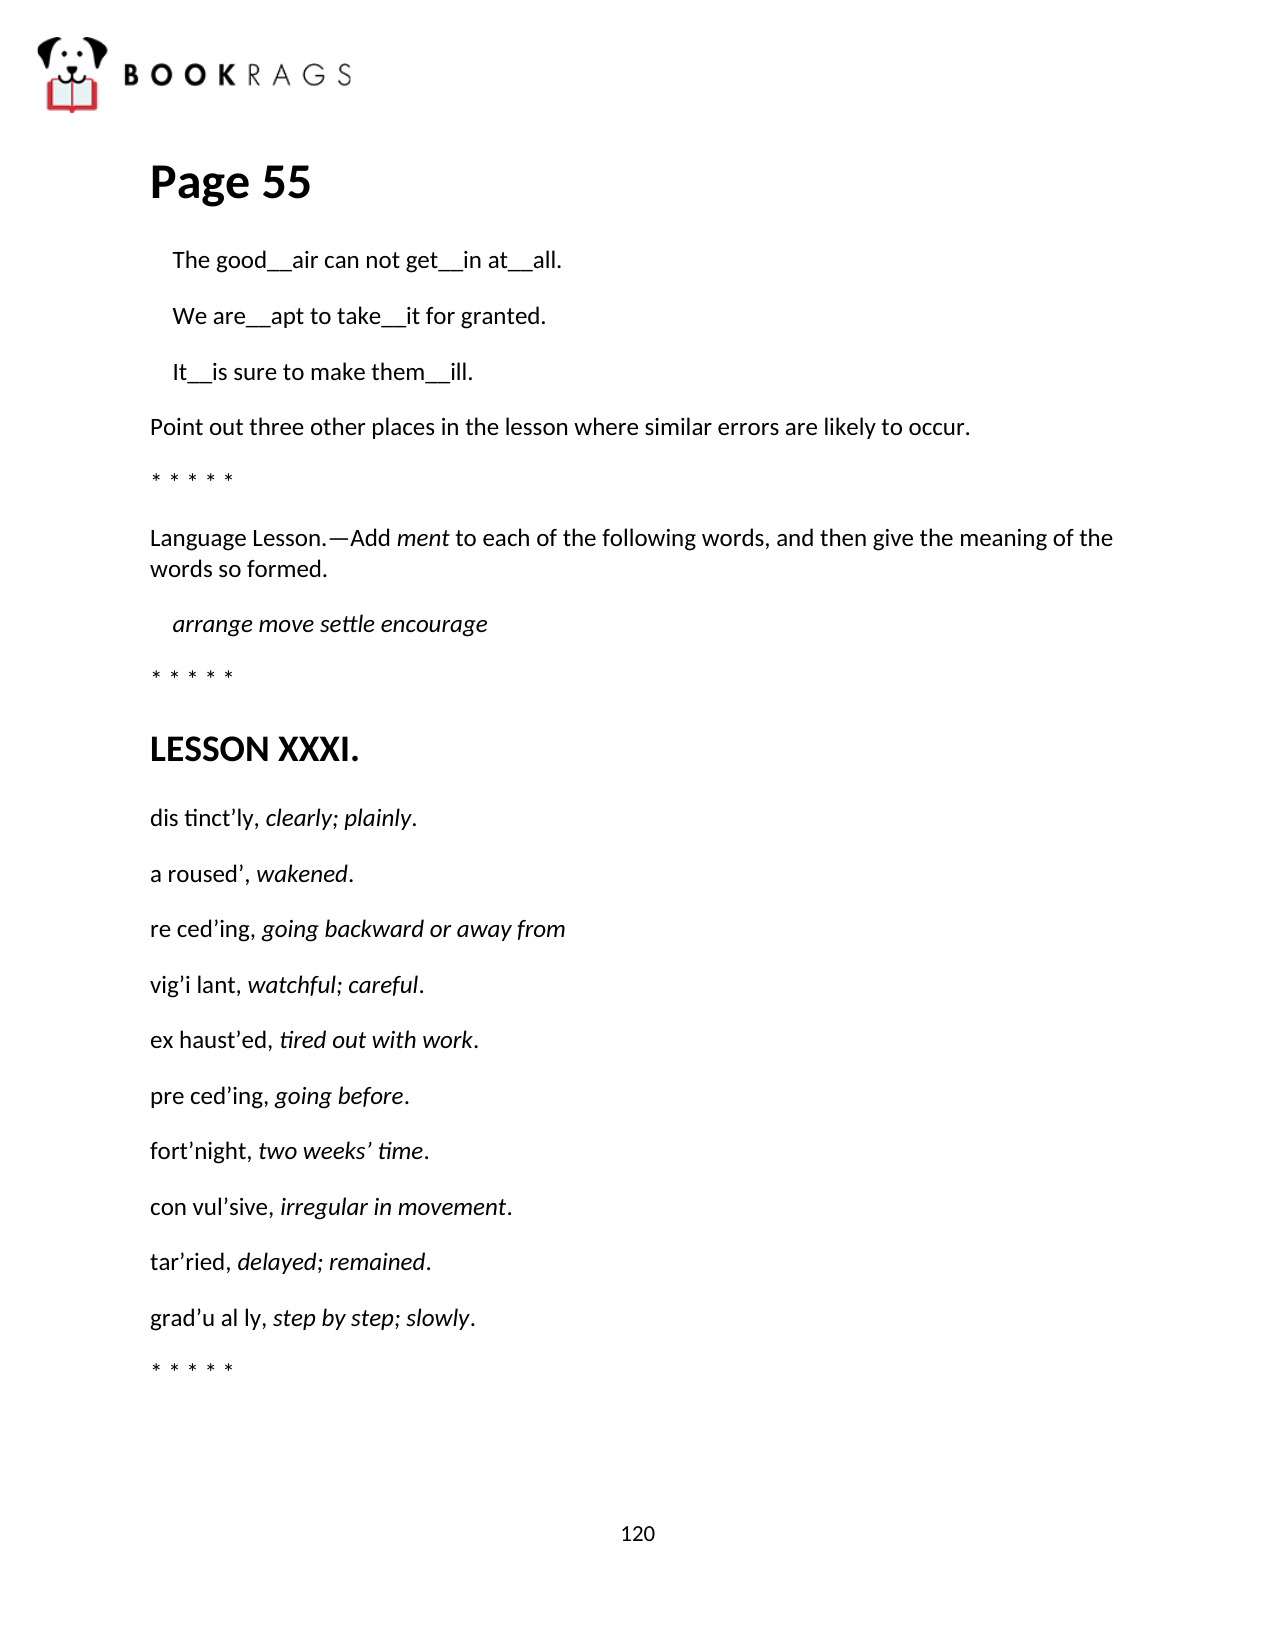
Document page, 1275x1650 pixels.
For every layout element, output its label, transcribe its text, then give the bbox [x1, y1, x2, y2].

text re ced’ing, going backward or away from [150, 913, 1125, 944]
text fort’night, two weeks’ time. [150, 1136, 1125, 1166]
text Language Lesson.—­Add ment to each of the following words, and then give the meaning of the words so formed. [150, 522, 1125, 583]
text pre ced’ing, going before. [150, 1080, 1125, 1111]
text * * * * * [150, 1358, 1125, 1388]
text ex haust’ed, tired out with work. [150, 1024, 1125, 1055]
text arrange move settle encourage [150, 608, 1125, 639]
text It__is sure to make them__ill. [150, 356, 1125, 386]
text dis tinct’ly, clearly; plainly. [150, 802, 1125, 833]
text * * * * * [150, 664, 1125, 694]
text grad’u al ly, step by step; slowly. [150, 1302, 1125, 1333]
text LESSON XXXI. [150, 725, 1125, 771]
text We are__apt to take__it for granted. [150, 300, 1125, 331]
text tar’ried, delayed; remained. [150, 1247, 1125, 1277]
text a roused’, wakened. [150, 858, 1125, 888]
text The good__air can not get__in at__all. [150, 244, 1125, 275]
text Point out three other places in the lesson where similar errors are likely to occur. [150, 411, 1125, 442]
text con vul’sive, irregular in movement. [150, 1191, 1125, 1222]
text Page 55 [150, 150, 1125, 211]
text * * * * * [150, 467, 1125, 497]
text vig’i lant, watchful; careful. [150, 969, 1125, 999]
picture [37, 37, 351, 113]
